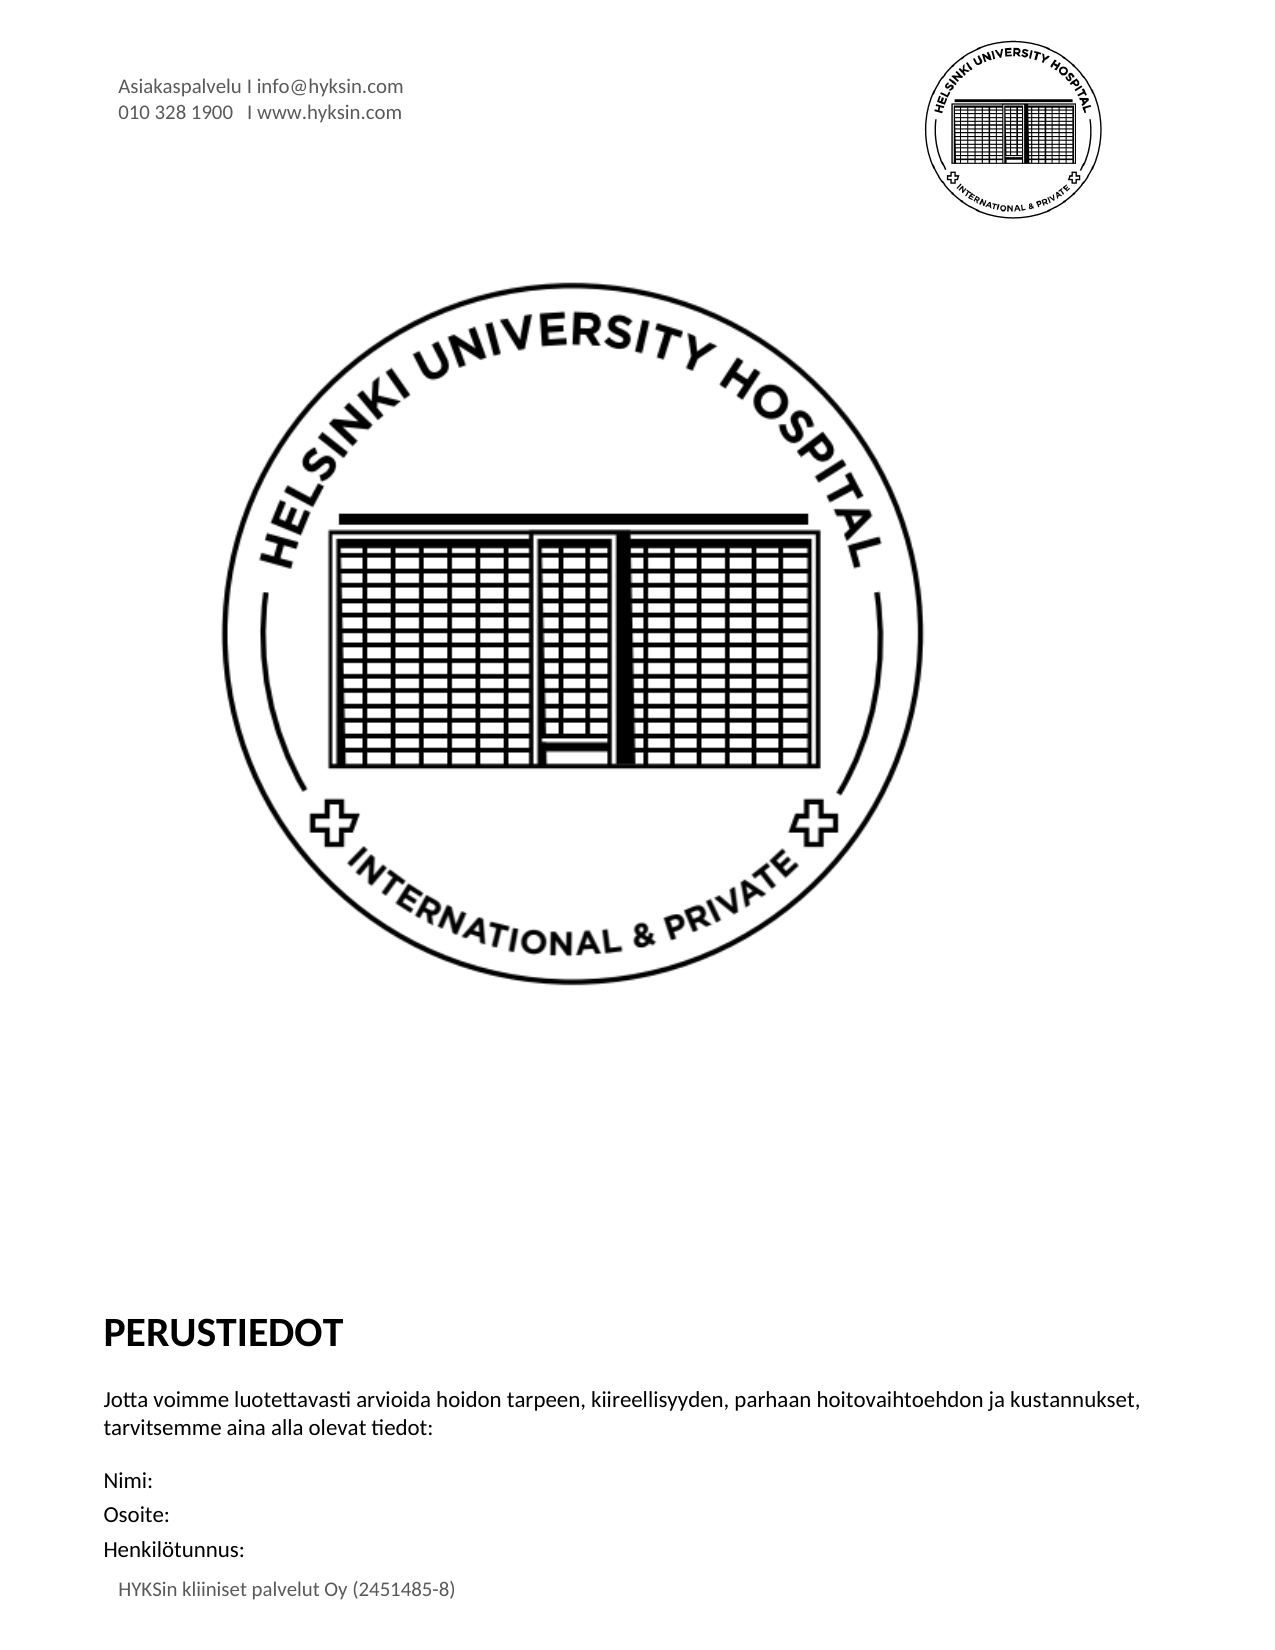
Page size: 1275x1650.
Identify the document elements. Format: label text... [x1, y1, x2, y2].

text Henkilötunnus: [103, 1535, 1157, 1563]
text Nimi: [103, 1466, 1157, 1494]
text PERUSTIEDOT Jotta voimme luotettavasti arvioida hoidon tarpeen, kiireellisyyden, parhaan hoitovaihtoehdon ja kustannukset, tarvitsemme aina alla olevat tiedot: [103, 1276, 1157, 1441]
text Osoite: [103, 1501, 1157, 1528]
picture [924, 40, 1102, 219]
